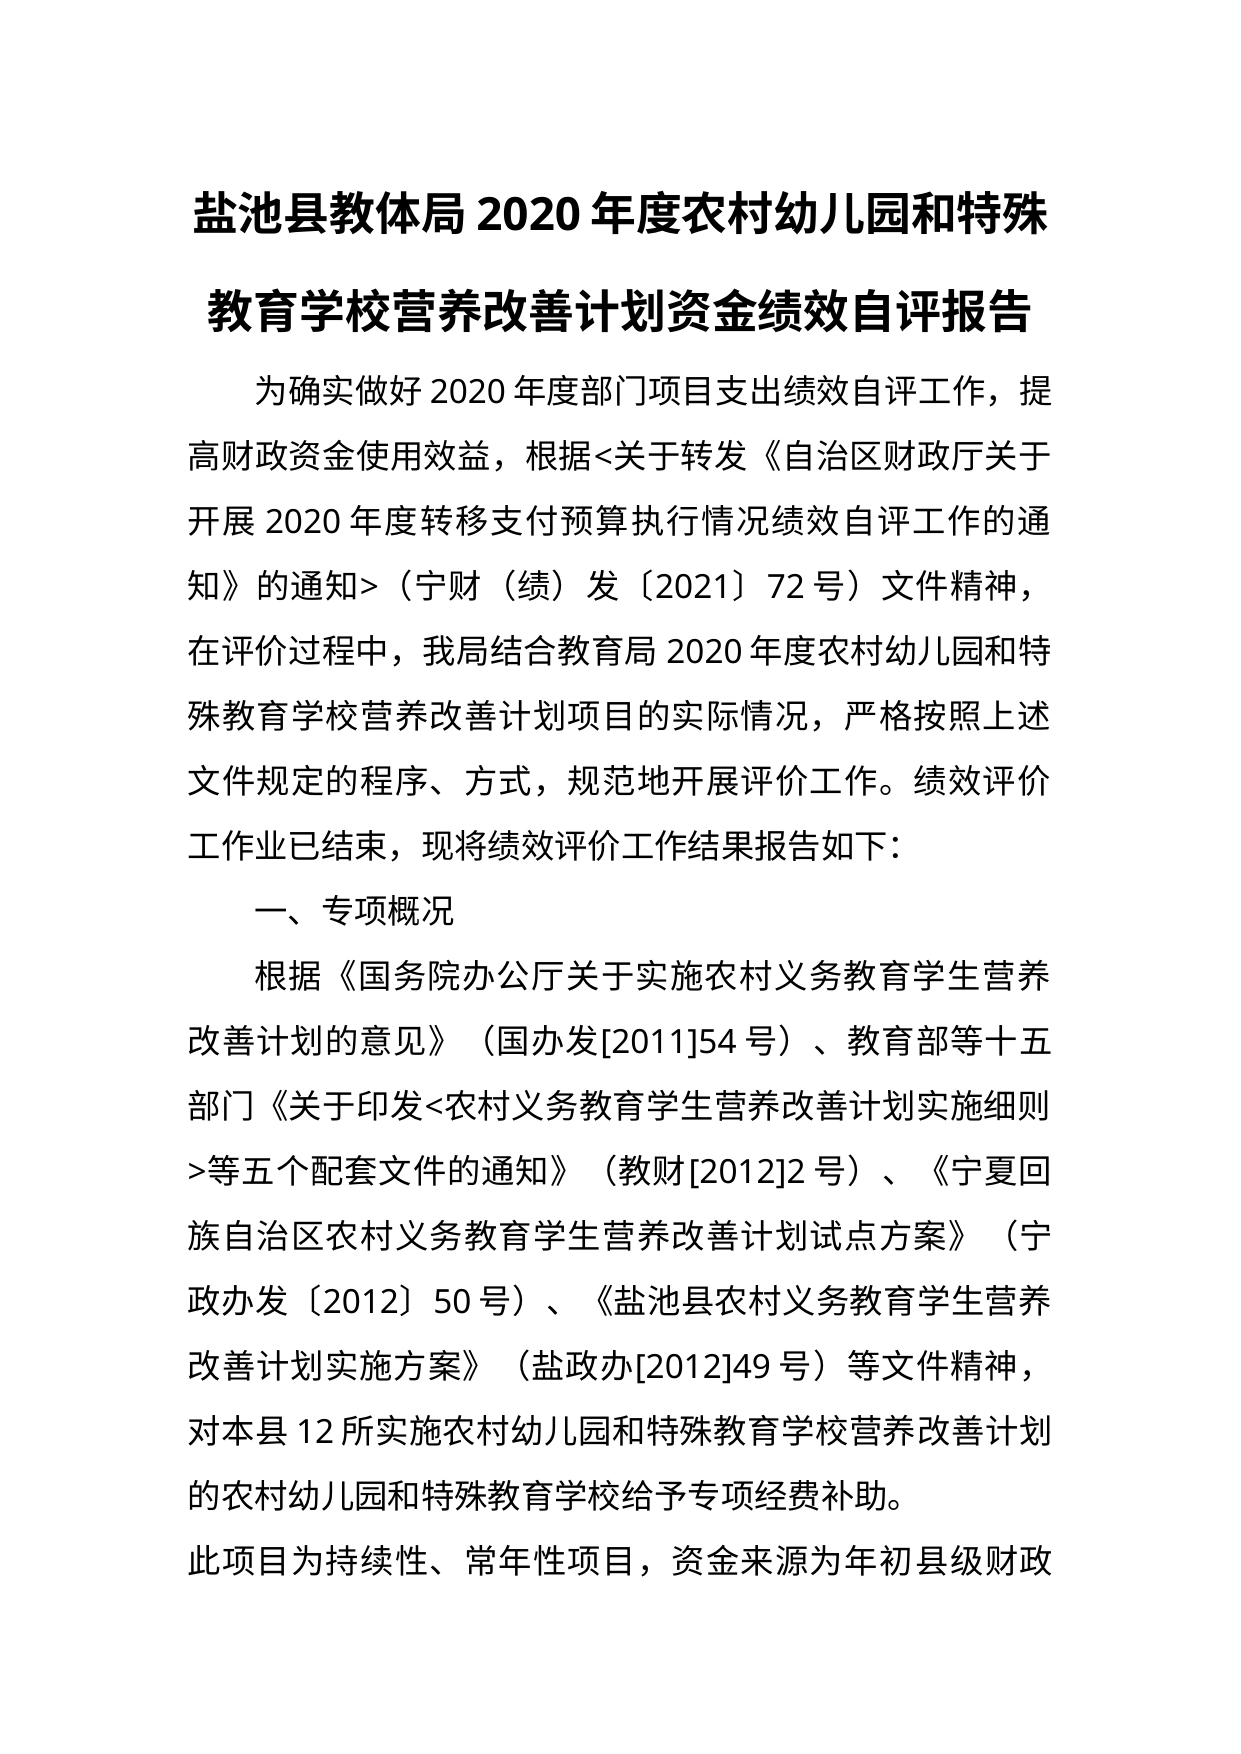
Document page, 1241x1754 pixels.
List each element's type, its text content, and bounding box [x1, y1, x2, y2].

text 为确实做好2020年度部门项目支出绩效自评工作，提高财政资金使用效益，根据<关于转发《自治区财政厅关于开展2020年度转移支付预算执行情况绩效自评工作的通知》的通知>（宁财（绩）发〔2021〕72号）文件精神，在评价过程中，我局结合教育局2020年度农村幼儿园和特殊教育学校营养改善计划项目的实际情况，严格按照上述文件规定的程序、方式，规范地开展评价工作。绩效评价工作业已结束，现将绩效评价工作结果报告如下： [187, 357, 1053, 877]
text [187, 1527, 1053, 1592]
text 根据《国务院办公厅关于实施农村义务教育学生营养改善计划的意见》（国办发[2011]54号）、教育部等十五部门《关于印发<农村义务教育学生营养改善计划实施细则>等五个配套文件的通知》（教财[2012]2号）、《宁夏回族自治区农村义务教育学生营养改善计划试点方案》（宁政办发〔2012〕50号）、《盐池县农村义务教育学生营养改善计划实施方案》（盐政办[2012]49号）等文件精神，对本县12所实施农村幼儿园和特殊教育学校营养改善计划的农村幼儿园和特殊教育学校给予专项经费补助。 [187, 942, 1053, 1527]
subtitle 盐池县教体局2020年度农村幼儿园和特殊教育学校营养改善计划资金绩效自评报告 [187, 162, 1053, 357]
text 一、专项概况 [187, 877, 1053, 942]
